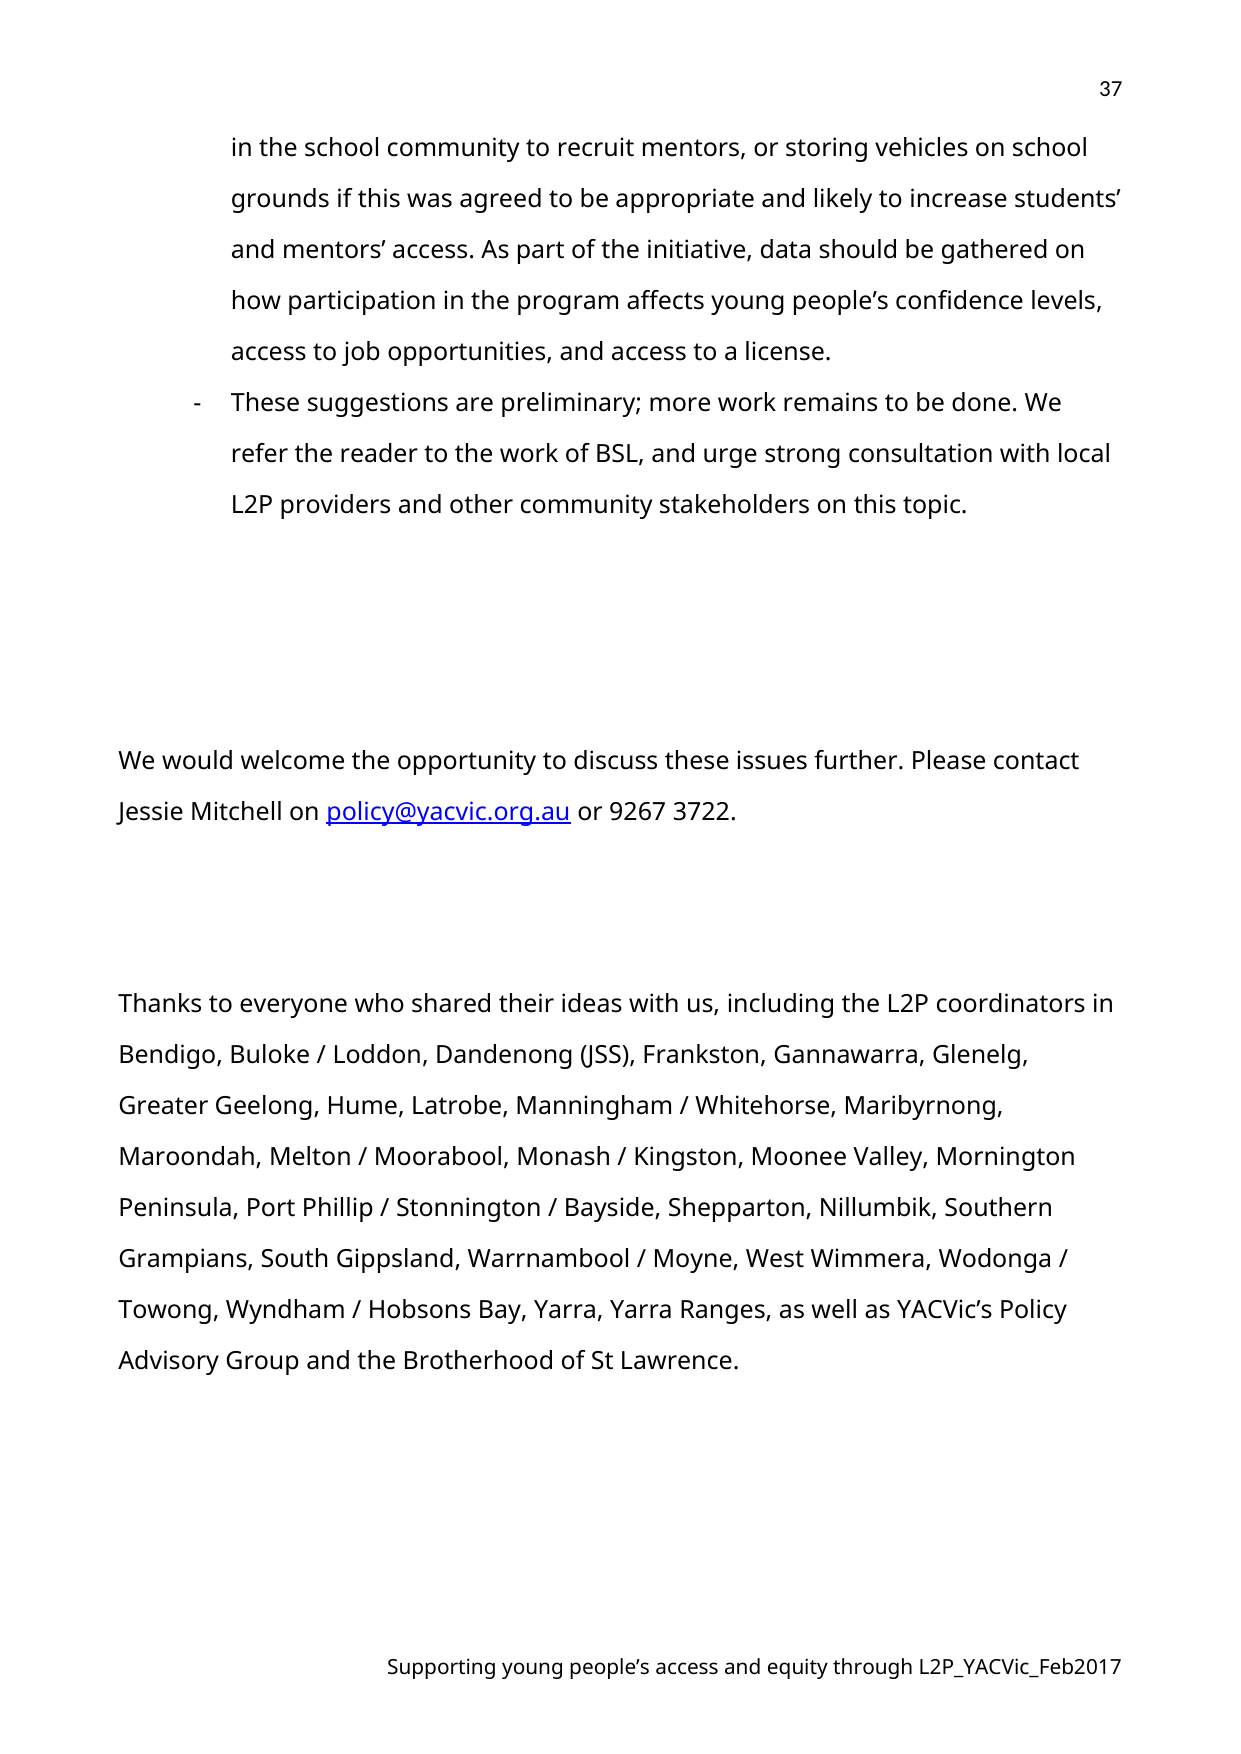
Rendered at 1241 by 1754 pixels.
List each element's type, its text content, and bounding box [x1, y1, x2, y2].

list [193, 130, 1122, 368]
text We would welcome the opportunity to discuss these issues further. Please contact Jessie Mitchell on policy@yacvic.org.au or 9267 3722. [118, 742, 1122, 827]
text Thanks to everyone who shared their ideas with us, including the L2P coordinators in Bendigo, Buloke / Loddon, Dandenong (JSS), Frankston, Gannawarra, Glenelg, Greater Geelong, Hume, Latrobe, Manningham / Whitehorse, Maribyrnong, Maroondah, Melton / Moorabool, Monash / Kingston, Moonee Valley, Mornington Peninsula, Port Phillip / Stonnington / Bayside, Shepparton, Nillumbik, Southern Grampians, South Gippsland, Warrnambool / Moyne, West Wimmera, Wodonga / Towong, Wyndham / Hobsons Bay, Yarra, Yarra Ranges, as well as YACVic’s Policy Advisory Group and the Brotherhood of St Lawrence. [118, 985, 1122, 1377]
list These suggestions are preliminary; more work remains to be done. We refer the reader to the work of BSL, and urge strong consultation with local L2P providers and other community stakeholders on this topic. [193, 385, 1122, 521]
